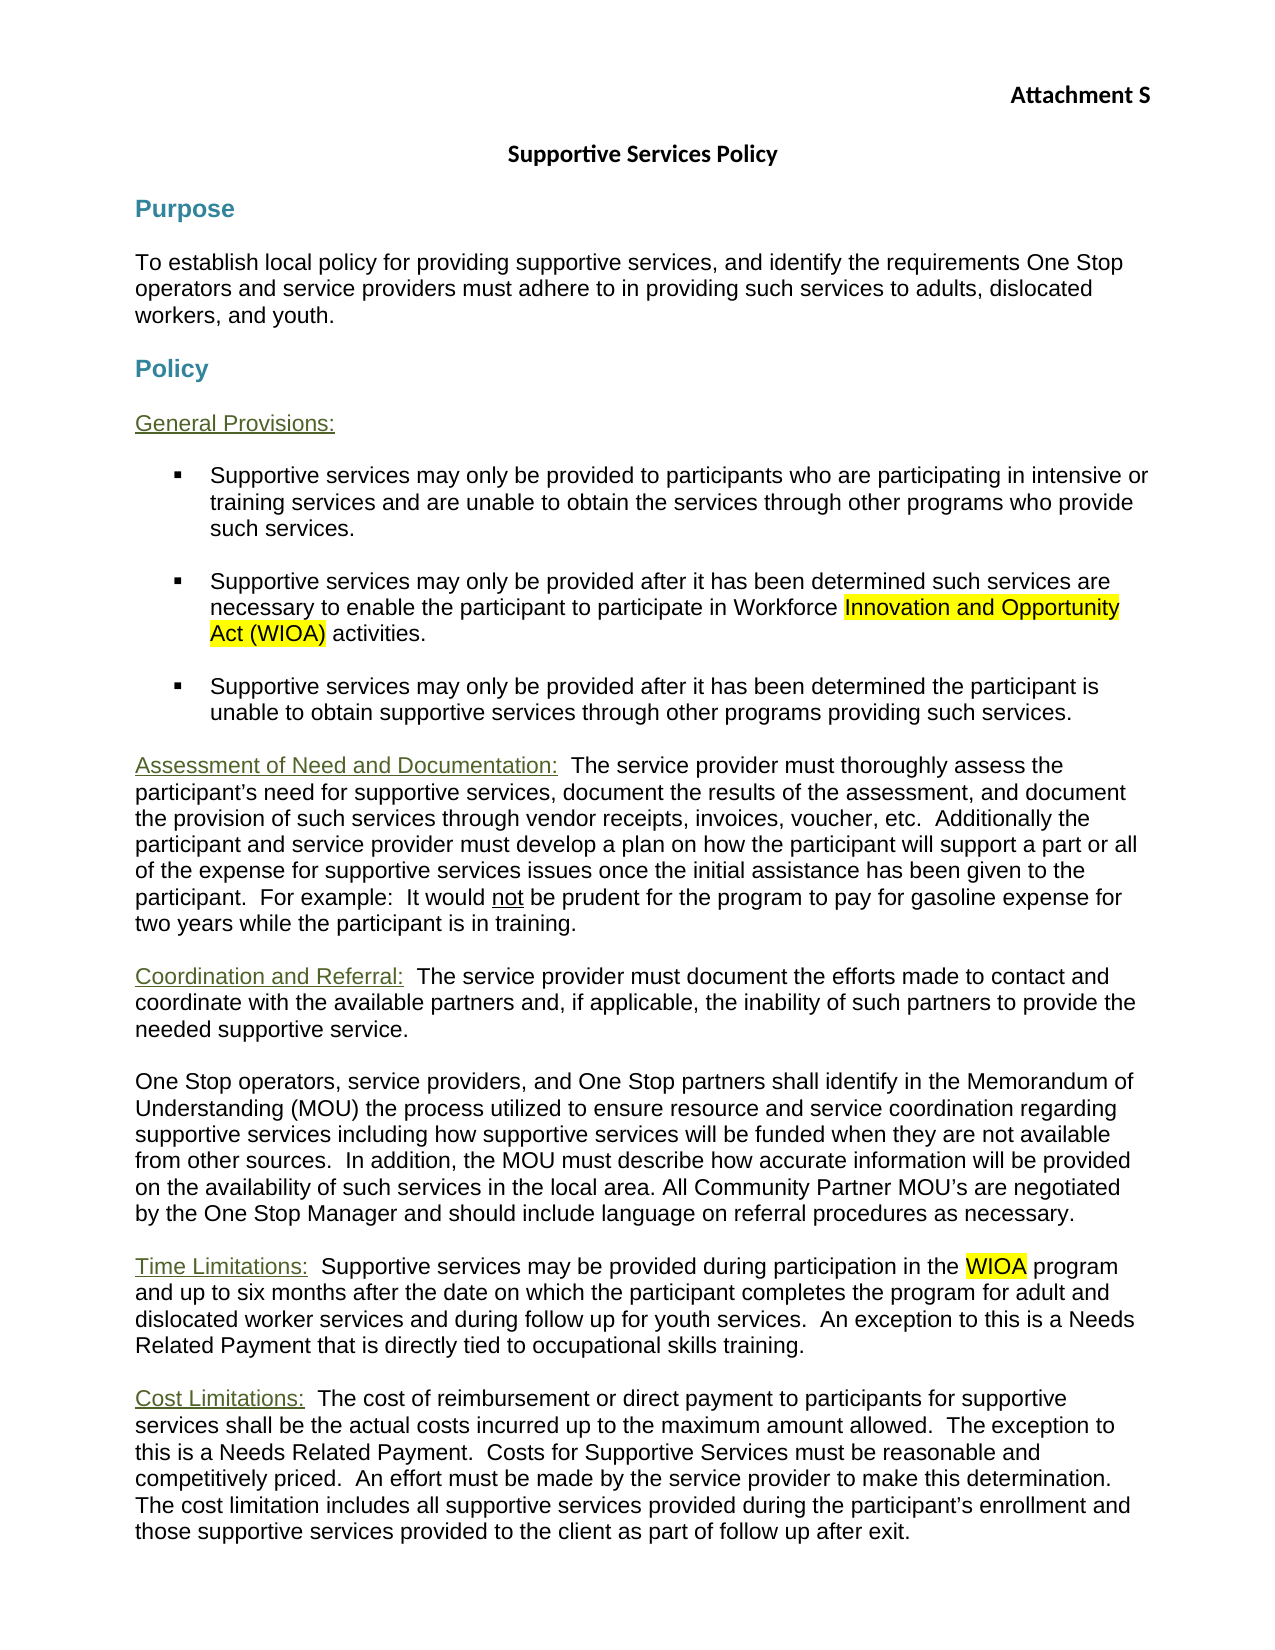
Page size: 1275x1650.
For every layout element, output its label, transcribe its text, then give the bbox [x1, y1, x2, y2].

text One Stop operators, service providers, and One Stop partners shall identify in the Memorandum of Understanding (MOU) the process utilized to ensure resource and service coordination regarding supportive services including how supportive services will be funded when they are not available from other sources. In addition, the MOU must describe how accurate information will be provided on the availability of such services in the local area. All Community Partner MOU’s are negotiated by the One Stop Manager and should include language on referral procedures as necessary. [135, 1068, 1151, 1226]
list Supportive services may only be provided after it has been determined such services are necessary to enable the participant to participate in Workforce Innovation and Opportunity Act (WIOA) activities. [172, 568, 1151, 647]
list Supportive services may only be provided after it has been determined the participant is unable to obtain supportive services through other programs providing such services. [172, 673, 1151, 726]
text Coordination and Referral: The service provider must document the efforts made to contact and coordinate with the available partners and, if applicable, the inability of such partners to provide the needed supportive service. [135, 963, 1151, 1042]
text Assessment of Need and Documentation: The service provider must thoroughly assess the participant’s need for supportive services, document the results of the assessment, and document the provision of such services through vendor receipts, invoices, voucher, etc. Additionally the participant and service provider must develop a plan on how the participant will support a part or all of the expense for supportive services issues once the initial assistance has been given to the participant. For example: It would not be prudent for the program to pay for gasoline expense for two years while the participant is in training. [135, 752, 1151, 937]
text Purpose [135, 194, 1151, 223]
text To establish local policy for providing supportive services, and identify the requirements One Stop operators and service providers must adhere to in providing such services to adults, dislocated workers, and youth. [135, 249, 1151, 328]
text Supportive Services Policy [135, 138, 1151, 168]
text Policy [135, 354, 1151, 383]
text Time Limitations: Supportive services may be provided during participation in the WIOA program and up to six months after the date on which the participant completes the program for adult and dislocated worker services and during follow up for youth services. An exception to this is a Needs Related Payment that is directly tied to occupational skills training. [135, 1253, 1151, 1358]
text General Provisions: [135, 409, 1151, 436]
text Cost Limitations: The cost of reimbursement or direct payment to participants for supportive services shall be the actual costs incurred up to the maximum amount allowed. The exception to this is a Needs Related Payment. Costs for Supportive Services must be reasonable and competitively priced. An effort must be made by the service provider to make this determination. The cost limitation includes all supportive services provided during the participant’s enrollment and those supportive services provided to the client as part of follow up after exit. [135, 1384, 1151, 1544]
list Supportive services may only be provided to participants who are participating in intensive or training services and are unable to obtain the services through other programs who provide such services. [172, 462, 1151, 541]
